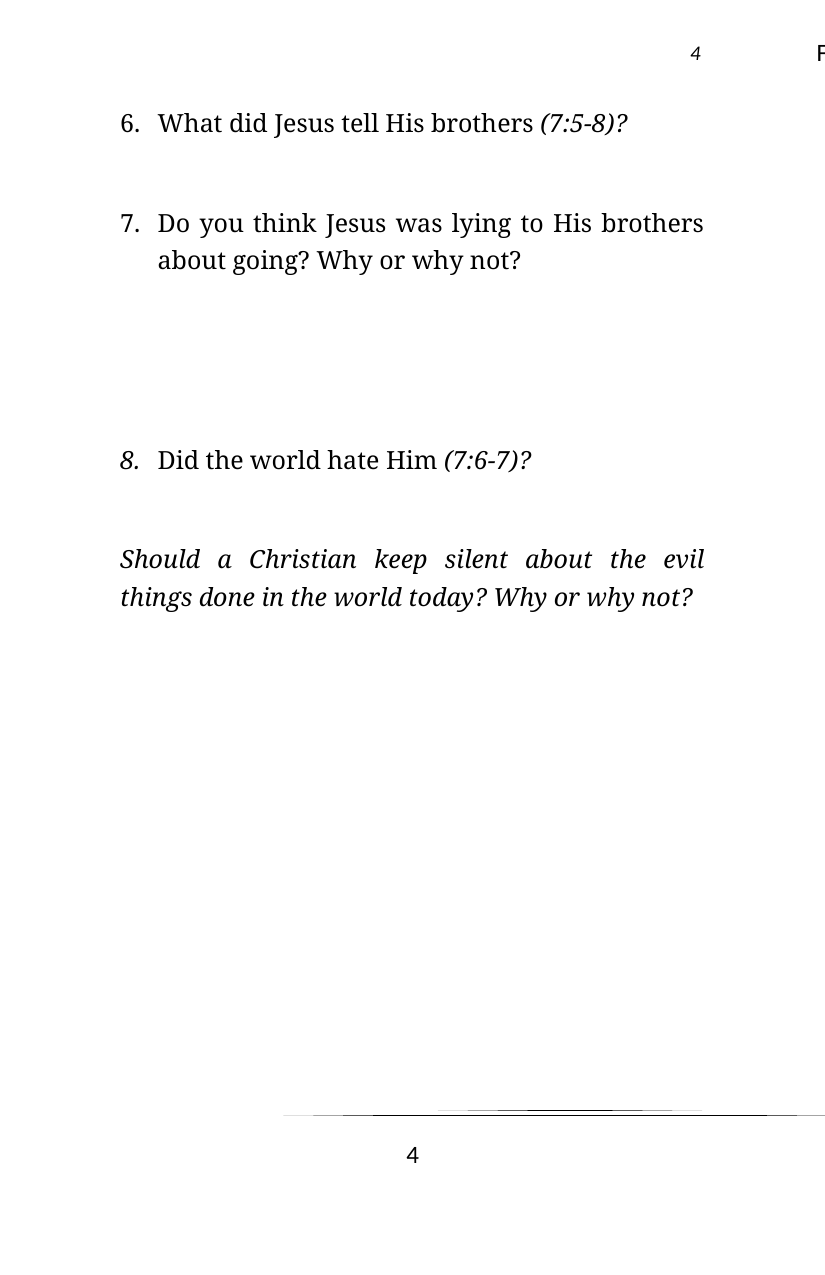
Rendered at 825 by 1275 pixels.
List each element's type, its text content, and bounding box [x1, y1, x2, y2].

list What did Jesus tell His brothers (7:5-8)? [120, 106, 705, 139]
text Should a Christian keep silent about the evil things done in the world today? Why or why not? [120, 542, 705, 613]
list Do you think Jesus was lying to His brothers about going? Why or why not? [120, 205, 705, 277]
list Did the world hate Him (7:6-7)? [120, 442, 705, 476]
